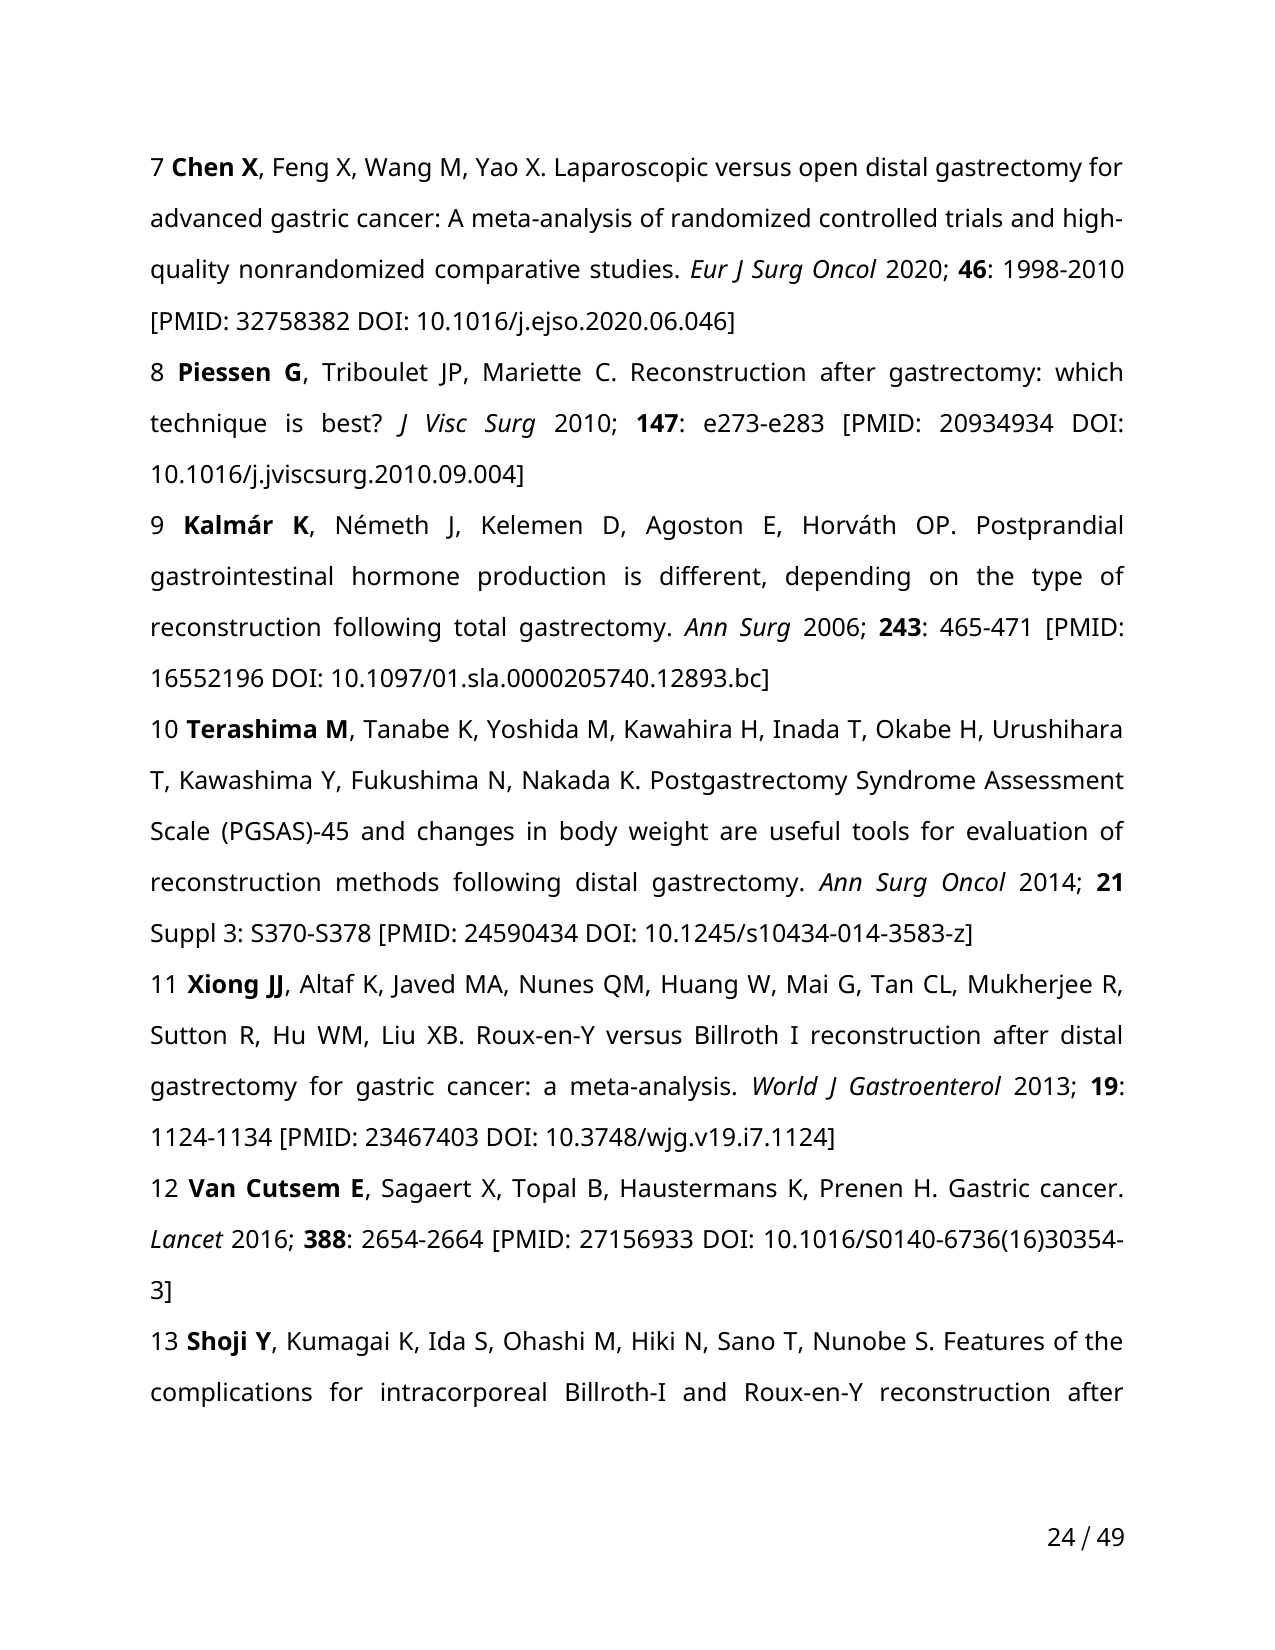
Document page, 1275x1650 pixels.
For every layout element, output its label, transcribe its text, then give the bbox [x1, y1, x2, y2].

text 7 Chen X, Feng X, Wang M, Yao X. Laparoscopic versus open distal gastrectomy for advanced gastric cancer: A meta-analysis of randomized controlled trials and high-quality nonrandomized comparative studies. Eur J Surg Oncol 2020; 46: 1998-2010 [PMID: 32758382 DOI: 10.1016/j.ejso.2020.06.046] [150, 150, 1125, 337]
text 10 Terashima M, Tanabe K, Yoshida M, Kawahira H, Inada T, Okabe H, Urushihara T, Kawashima Y, Fukushima N, Nakada K. Postgastrectomy Syndrome Assessment Scale (PGSAS)-45 and changes in body weight are useful tools for evaluation of reconstruction methods following distal gastrectomy. Ann Surg Oncol 2014; 21 Suppl 3: S370-S378 [PMID: 24590434 DOI: 10.1245/s10434-014-3583-z] [150, 711, 1125, 950]
text 11 Xiong JJ, Altaf K, Javed MA, Nunes QM, Huang W, Mai G, Tan CL, Mukherjee R, Sutton R, Hu WM, Liu XB. Roux-en-Y versus Billroth I reconstruction after distal gastrectomy for gastric cancer: a meta-analysis. World J Gastroenterol 2013; 19: 1124-1134 [PMID: 23467403 DOI: 10.3748/wjg.v19.i7.1124] [150, 967, 1125, 1154]
text 12 Van Cutsem E, Sagaert X, Topal B, Haustermans K, Prenen H. Gastric cancer. Lancet 2016; 388: 2654-2664 [PMID: 27156933 DOI: 10.1016/S0140-6736(16)30354-3] [150, 1171, 1125, 1307]
text 8 Piessen G, Triboulet JP, Mariette C. Reconstruction after gastrectomy: which technique is best? J Visc Surg 2010; 147: e273-e283 [PMID: 20934934 DOI: 10.1016/j.jviscsurg.2010.09.004] [150, 354, 1125, 490]
text 9 Kalmár K, Németh J, Kelemen D, Agoston E, Horváth OP. Postprandial gastrointestinal hormone production is different, depending on the type of reconstruction following total gastrectomy. Ann Surg 2006; 243: 465-471 [PMID: 16552196 DOI: 10.1097/01.sla.0000205740.12893.bc] [150, 507, 1125, 694]
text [150, 1324, 1125, 1409]
